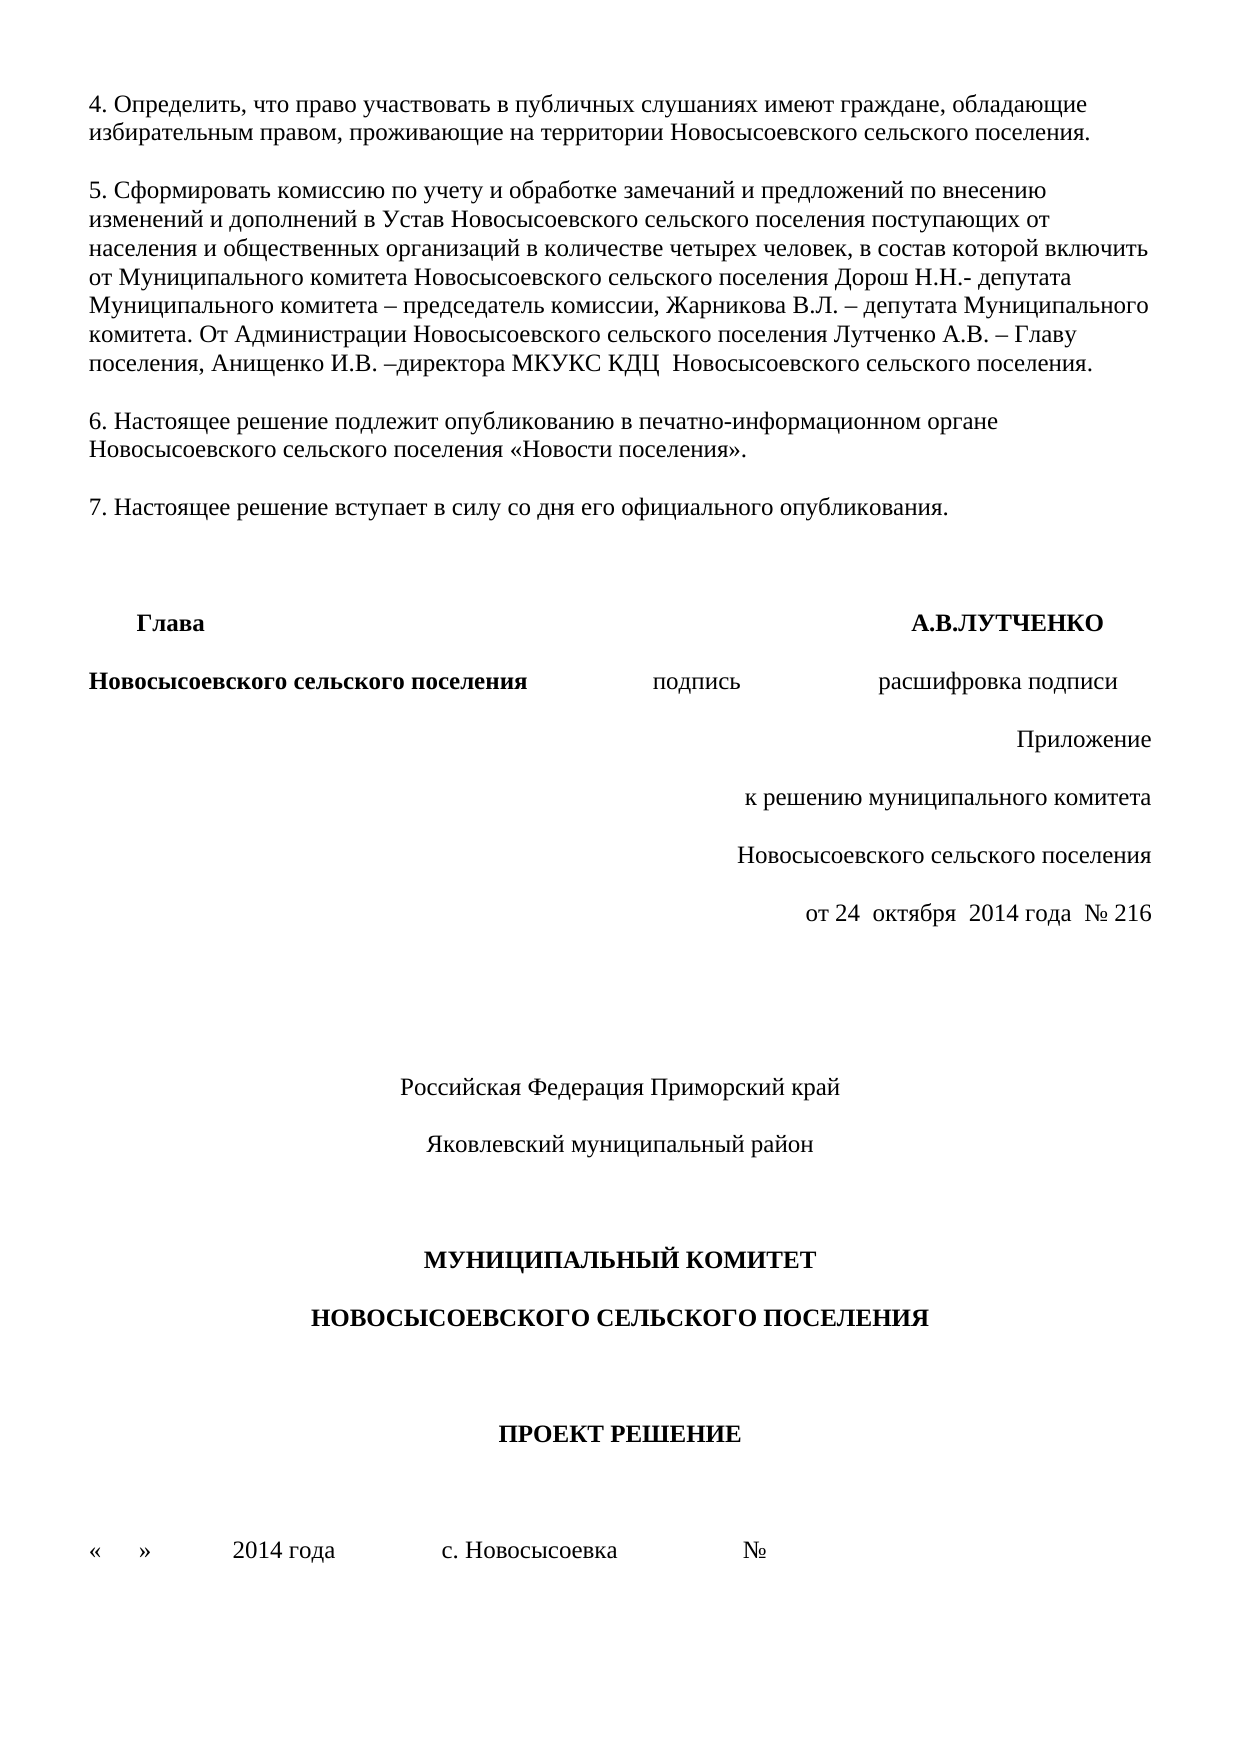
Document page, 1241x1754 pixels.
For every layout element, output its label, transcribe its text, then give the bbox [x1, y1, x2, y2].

text от 24 октября 2014 года № 216 [89, 898, 1152, 927]
text Новосысоевского сельского поселения [89, 840, 1152, 869]
text 4. Определить, что право участвовать в публичных слушаниях имеют граждане, обладающие избирательным правом, проживающие на территории Новосысоевского сельского поселения. [89, 89, 1152, 146]
text Приложение [89, 724, 1152, 753]
text « » 2014 года с. Новосысоевка № [89, 1535, 1152, 1564]
text 6. Настоящее решение подлежит опубликованию в печатно-информационном органе Новосысоевского сельского поселения «Новости поселения». [89, 406, 1152, 463]
text 7. Настоящее решение вступает в силу со дня его официального опубликования. [89, 492, 1152, 521]
text Глава А.В.ЛУТЧЕНКО [89, 608, 1152, 637]
text к решению муниципального комитета [89, 782, 1152, 811]
text МУНИЦИПАЛЬНЫЙ КОМИТЕТ [89, 1245, 1152, 1274]
text Яковлевский муниципальный район [89, 1129, 1152, 1158]
text ПРОЕКТ РЕШЕНИЕ [89, 1419, 1152, 1448]
text НОВОСЫСОЕВСКОГО СЕЛЬСКОГО ПОСЕЛЕНИЯ [89, 1303, 1152, 1332]
text 5. Сформировать комиссию по учету и обработке замечаний и предложений по внесению изменений и дополнений в Устав Новосысоевского сельского поселения поступающих от населения и общественных организаций в количестве четырех человек, в состав которой включить от Муниципального комитета Новосысоевского сельского поселения Дорош Н.Н.- депутата Муниципального комитета – председатель комиссии, Жарникова В.Л. – депутата Муниципального комитета. От Администрации Новосысоевского сельского поселения Лутченко А.В. – Главу поселения, Анищенко И.В. –директора МКУКС КДЦ Новосысоевского сельского поселения. [89, 175, 1152, 377]
text Российская Федерация Приморский край [89, 1072, 1152, 1100]
text Новосысоевского сельского поселения подпись расшифровка подписи [89, 666, 1152, 695]
